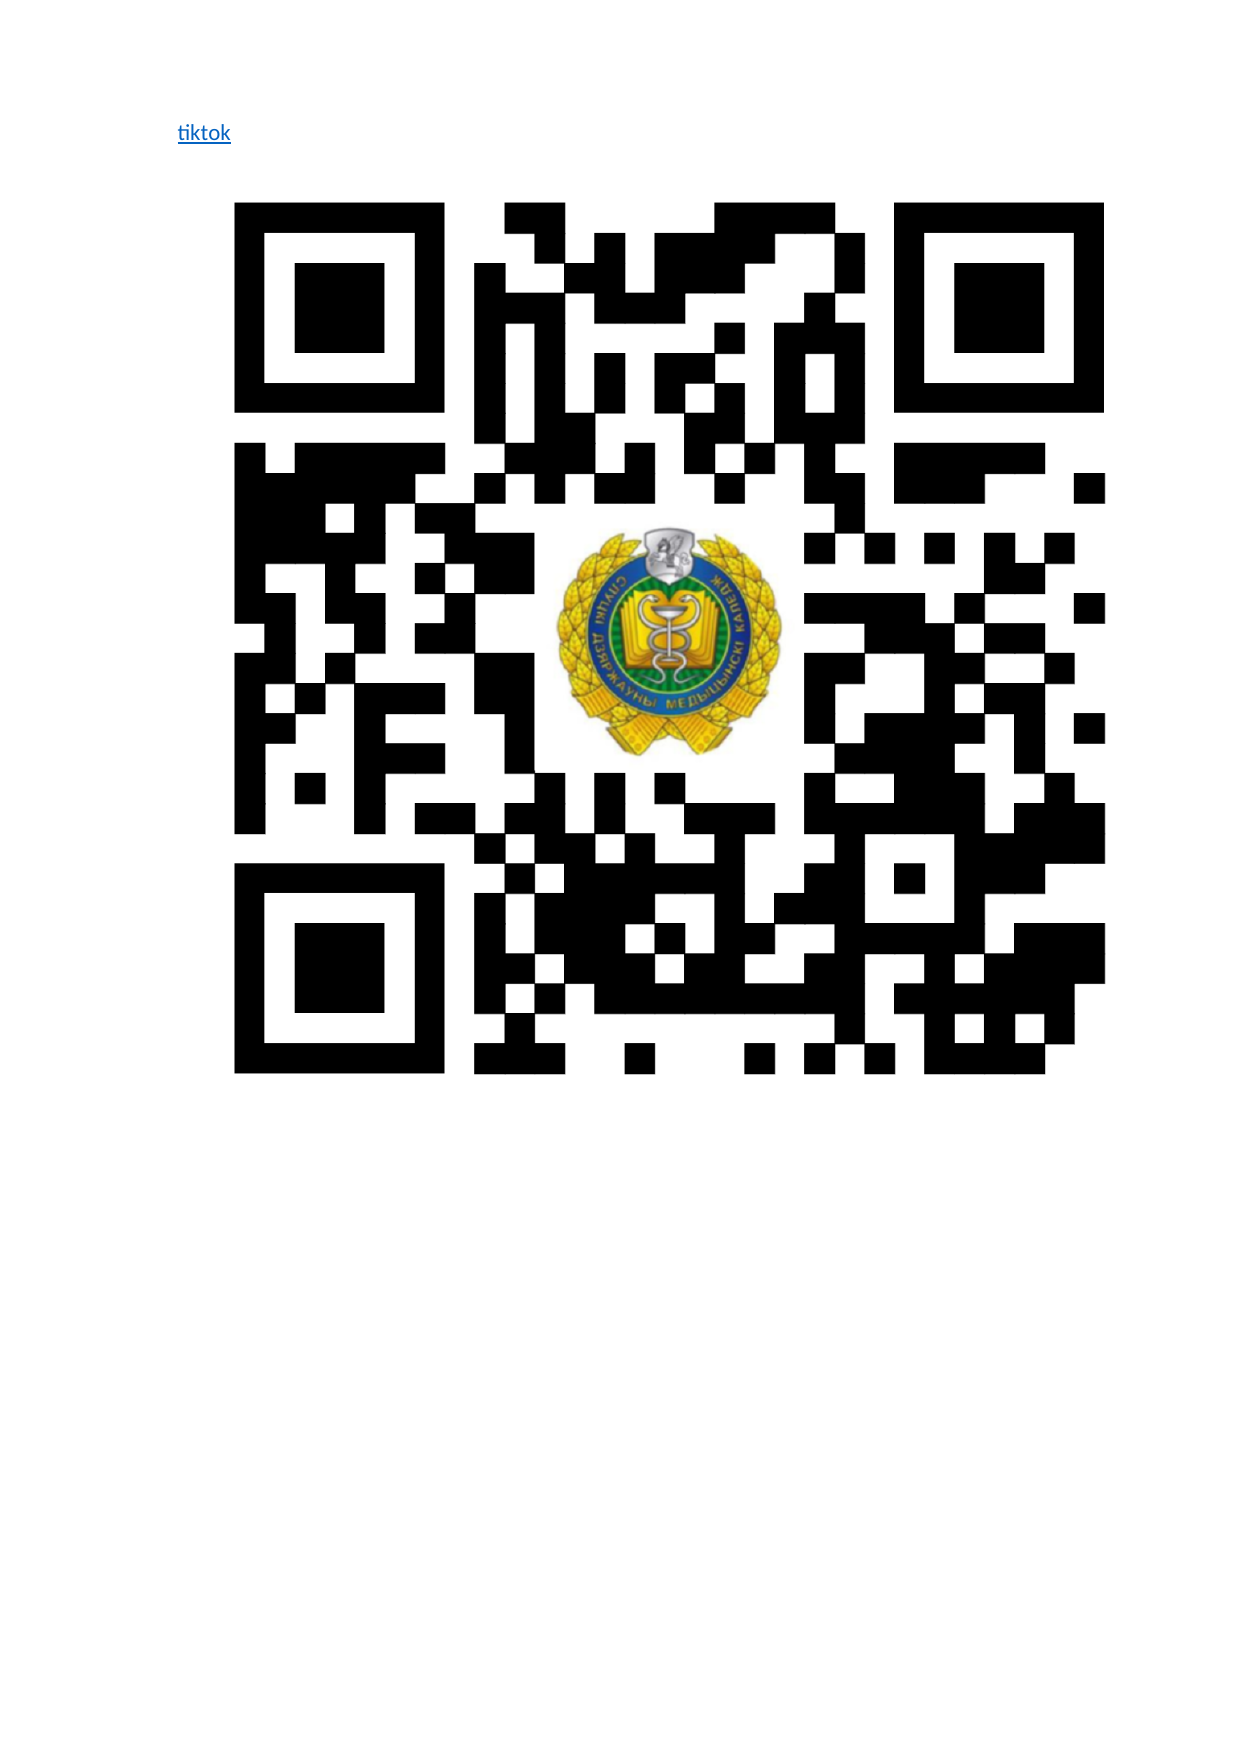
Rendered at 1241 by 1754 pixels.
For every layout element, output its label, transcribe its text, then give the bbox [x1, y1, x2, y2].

text tiktok [177, 118, 1152, 146]
picture [177, 165, 1152, 1116]
